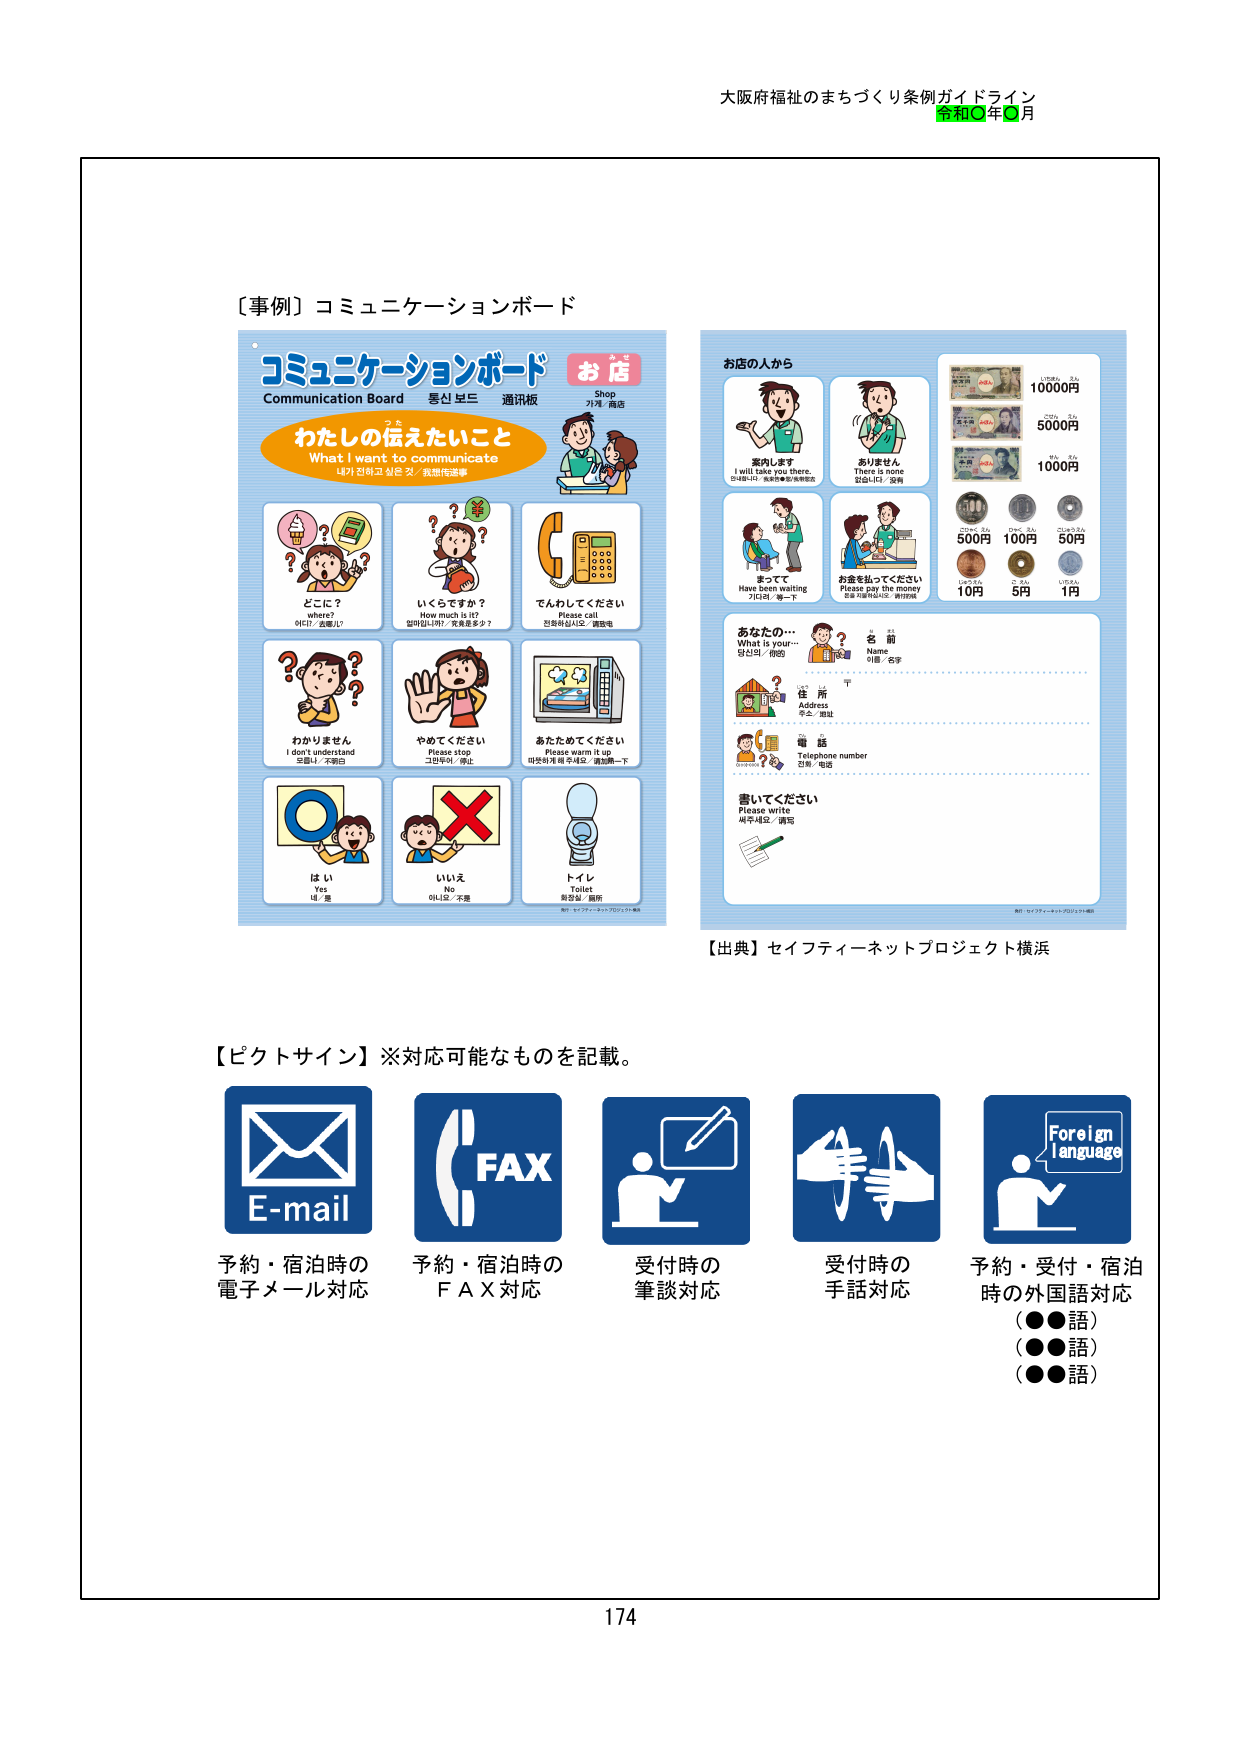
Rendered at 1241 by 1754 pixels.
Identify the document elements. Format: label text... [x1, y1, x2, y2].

text 〔事例〕コミュニケーションボード [182, 288, 1058, 326]
picture [414, 1093, 562, 1242]
picture [224, 1086, 373, 1234]
picture [983, 1095, 1132, 1244]
picture [792, 1094, 941, 1242]
picture [602, 1097, 750, 1245]
text 【ピクトサイン】※対応可能なものを記載。 [182, 1038, 1058, 1076]
